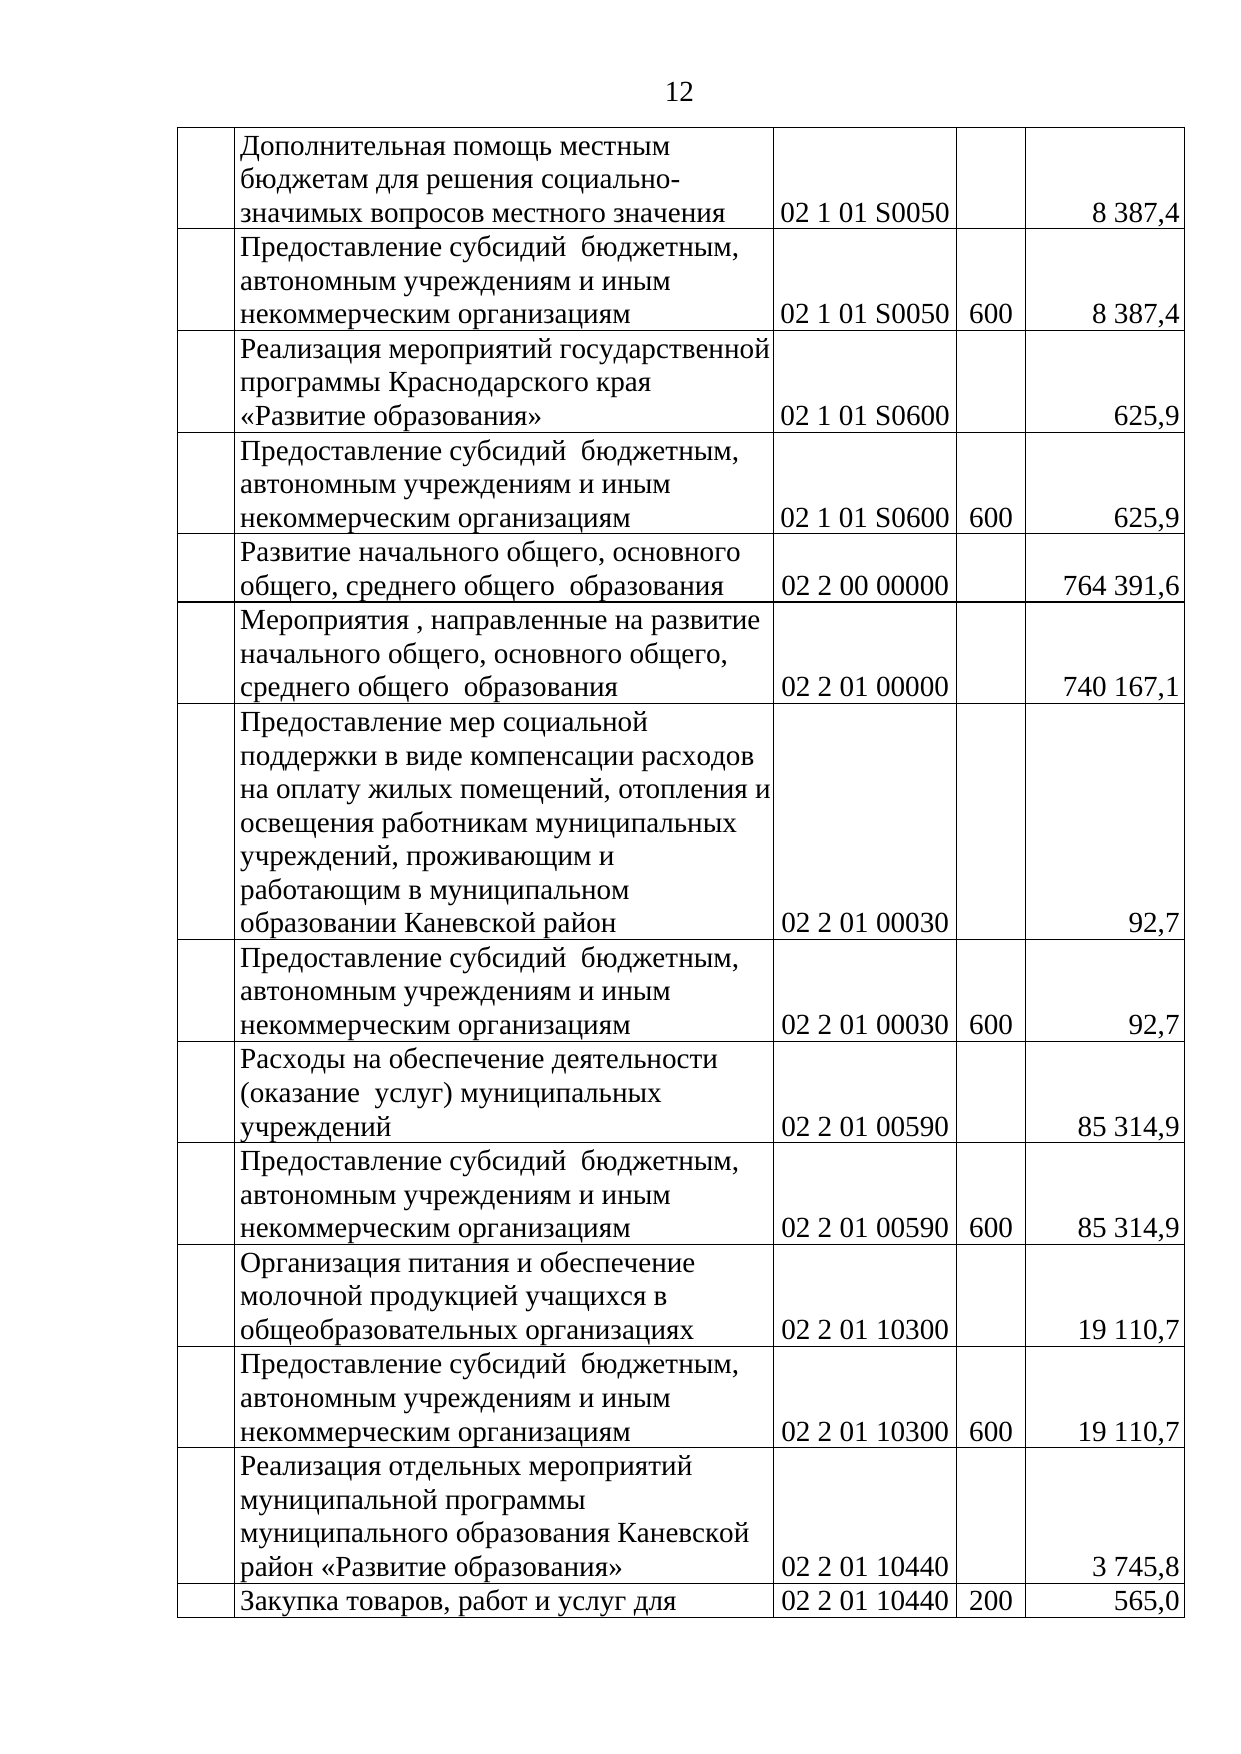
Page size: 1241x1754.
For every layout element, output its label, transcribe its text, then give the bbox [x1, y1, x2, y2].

table_cell 625,9 [1026, 433, 1184, 533]
table_cell 764 391,6 [1026, 534, 1184, 601]
table_cell [178, 1042, 234, 1142]
table_cell [178, 1143, 234, 1244]
table_cell [178, 1584, 234, 1617]
table_cell [957, 128, 1025, 228]
table_cell 600 [957, 940, 1025, 1041]
table_cell [178, 229, 234, 330]
table_cell 02 2 01 10300 [774, 1245, 956, 1346]
table_cell Дополнительная помощь местным бюджетам для решения социально-значимых вопросов местного значения [235, 128, 773, 228]
table_cell [957, 603, 1025, 703]
table_cell Развитие начального общего, основного общего, среднего общего образования [235, 534, 773, 601]
table_cell 8 387,4 [1026, 128, 1184, 228]
table_cell [957, 704, 1025, 939]
table_cell 200 [957, 1584, 1025, 1617]
table_cell Предоставление субсидий бюджетным, автономным учреждениям и иным некоммерческим организациям [235, 1143, 773, 1244]
table_cell 02 2 01 10440 [774, 1584, 956, 1617]
table_cell [178, 1245, 234, 1346]
table_cell [178, 128, 234, 228]
table_cell [957, 331, 1025, 432]
table_cell 02 1 01 S0050 [774, 229, 956, 330]
table_cell [957, 1448, 1025, 1582]
table_cell 02 1 01 S0600 [774, 331, 956, 432]
table_cell 02 2 01 00030 [774, 940, 956, 1041]
table_cell [178, 331, 234, 432]
table_cell [178, 1448, 234, 1582]
table_cell 19 110,7 [1026, 1245, 1184, 1346]
table_cell 02 2 00 00000 [774, 534, 956, 601]
table_cell Предоставление субсидий бюджетным, автономным учреждениям и иным некоммерческим организациям [235, 229, 773, 330]
table_cell [178, 704, 234, 939]
table_cell [178, 1347, 234, 1447]
table_cell 02 2 01 00590 [774, 1143, 956, 1244]
table_cell Реализация мероприятий государственной программы Краснодарского края «Развитие образования» [235, 331, 773, 432]
table_cell 3 745,8 [1026, 1448, 1184, 1582]
table_cell Организация питания и обеспечение молочной продукцией учащихся в общеобразовательных организациях [235, 1245, 773, 1346]
table_cell 02 2 01 10440 [774, 1448, 956, 1582]
table_cell 02 1 01 S0600 [774, 433, 956, 533]
table_cell Предоставление субсидий бюджетным, автономным учреждениям и иным некоммерческим организациям [235, 940, 773, 1041]
table_cell 8 387,4 [1026, 229, 1184, 330]
table_cell 600 [957, 433, 1025, 533]
table_cell [178, 534, 234, 601]
table_cell [178, 603, 234, 703]
table_cell 19 110,7 [1026, 1347, 1184, 1447]
table_cell Реализация отдельных мероприятий муниципальной программы муниципального образования Каневской район «Развитие образования» [235, 1448, 773, 1582]
table_cell Предоставление мер социальной поддержки в виде компенсации расходов на оплату жилых помещений, отопления и освещения работникам муниципальных учреждений, проживающим и работающим в муниципальном образовании Каневской район [235, 704, 773, 939]
table_cell 02 2 01 00030 [774, 704, 956, 939]
table_cell 600 [957, 1143, 1025, 1244]
table_cell 740 167,1 [1026, 603, 1184, 703]
table_cell 02 2 01 00000 [774, 603, 956, 703]
table_cell 02 2 01 00590 [774, 1042, 956, 1142]
table_cell [957, 1245, 1025, 1346]
table_cell 85 314,9 [1026, 1042, 1184, 1142]
table_cell 85 314,9 [1026, 1143, 1184, 1244]
table_cell 600 [957, 1347, 1025, 1447]
table_cell 600 [957, 229, 1025, 330]
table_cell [235, 1584, 773, 1617]
table_cell [178, 433, 234, 533]
table_cell [957, 1042, 1025, 1142]
table_cell 565,0 [1026, 1584, 1184, 1617]
table_cell 625,9 [1026, 331, 1184, 432]
table_cell [178, 940, 234, 1041]
table_cell Мероприятия , направленные на развитие начального общего, основного общего, среднего общего образования [235, 603, 773, 703]
table_cell 02 2 01 10300 [774, 1347, 956, 1447]
table_cell 92,7 [1026, 704, 1184, 939]
table_cell Предоставление субсидий бюджетным, автономным учреждениям и иным некоммерческим организациям [235, 433, 773, 533]
table_cell 02 1 01 S0050 [774, 128, 956, 228]
table_cell Расходы на обеспечение деятельности (оказание услуг) муниципальных учреждений [235, 1042, 773, 1142]
table_cell Предоставление субсидий бюджетным, автономным учреждениям и иным некоммерческим организациям [235, 1347, 773, 1447]
table_cell 92,7 [1026, 940, 1184, 1041]
table_cell [957, 534, 1025, 601]
